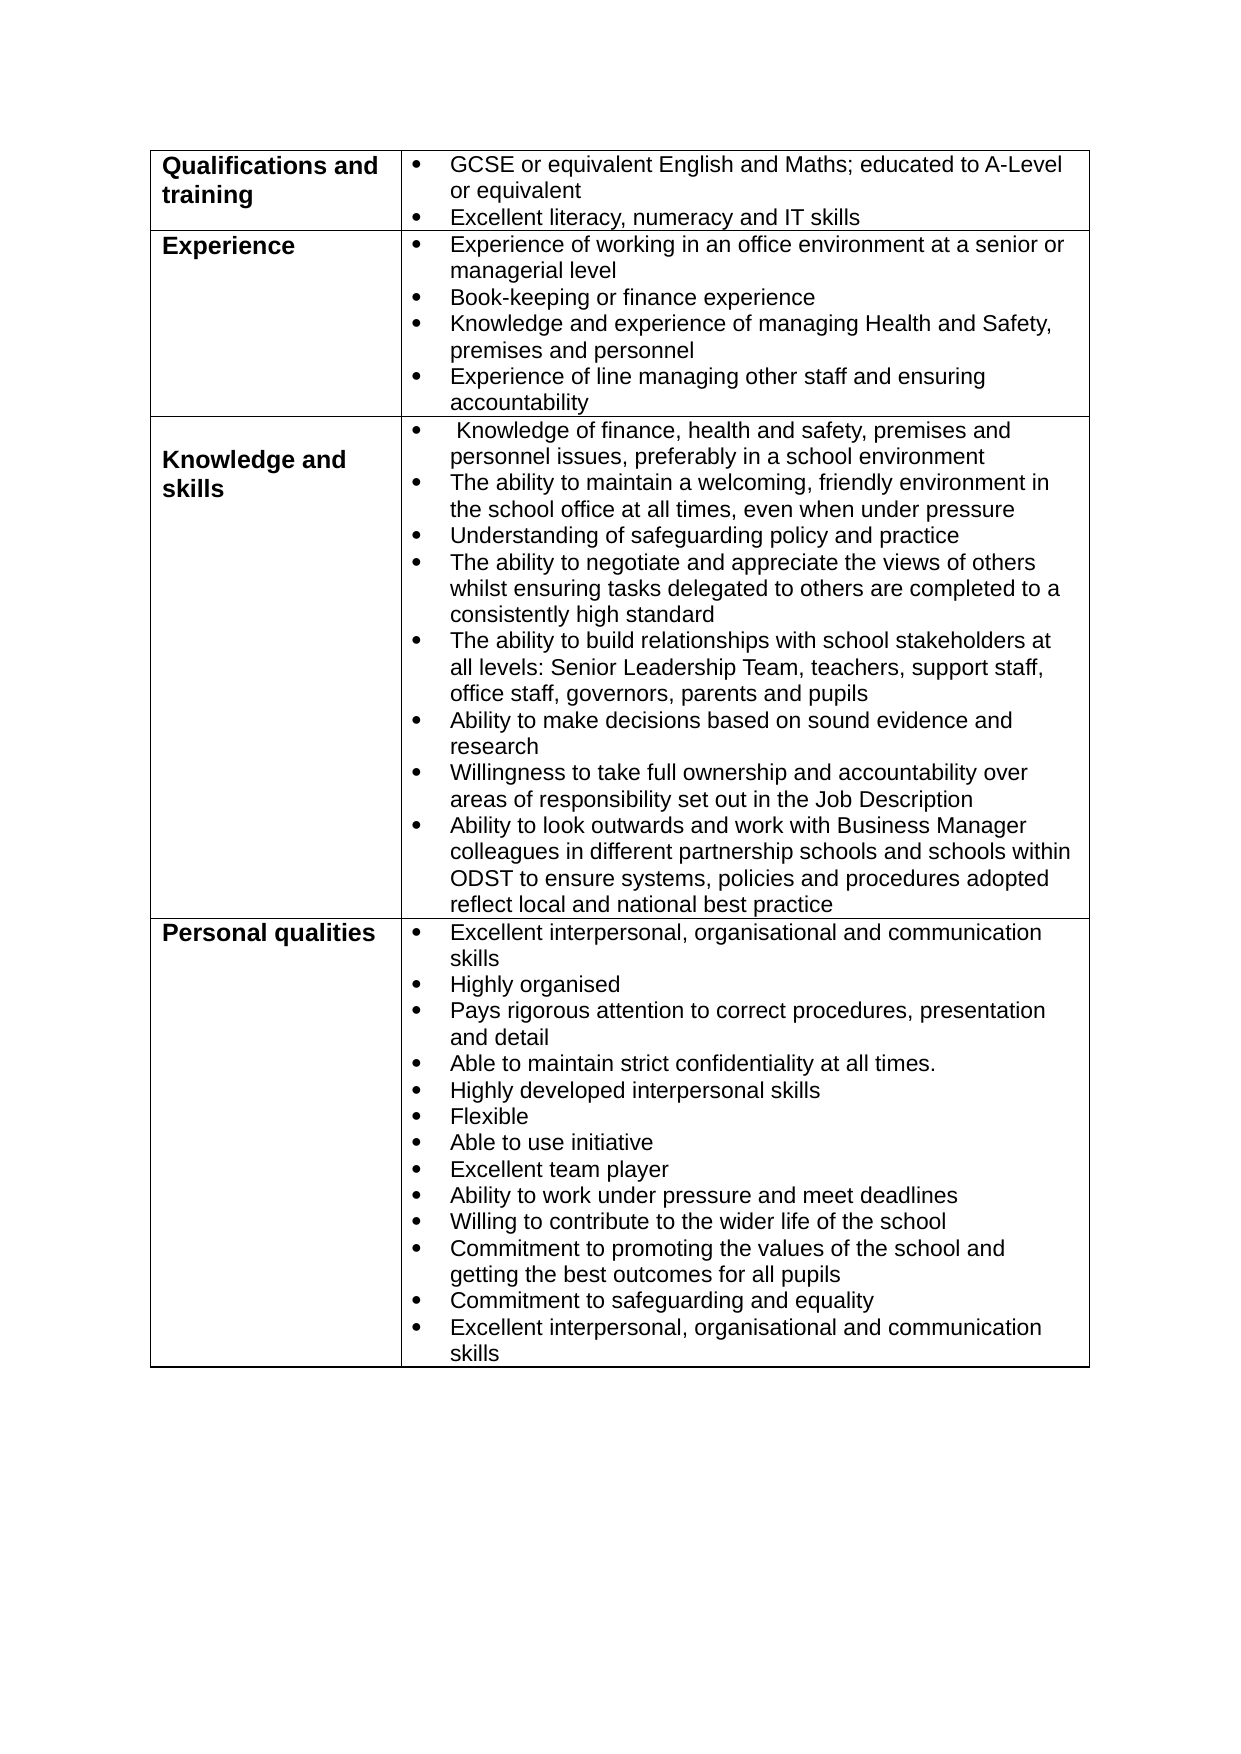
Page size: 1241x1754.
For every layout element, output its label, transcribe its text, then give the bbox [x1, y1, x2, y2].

table_cell Experience of working in an office environment at a senior or managerial level Book-keeping or finance experience Knowledge and experience of managing Health and Safety, premises and personnel Experience of line managing other staff and ensuring accountability [402, 231, 1089, 416]
table_cell Qualifications and training [151, 151, 401, 230]
table_cell Personal qualities [151, 919, 401, 1366]
table_cell Excellent interpersonal, organisational and communication skills Highly organised Pays rigorous attention to correct procedures, presentation and detail Able to maintain strict confidentiality at all times. Highly developed interpersonal skills Flexible Able to use initiative Excellent team player Ability to work under pressure and meet deadlines Willing to contribute to the wider life of the school Commitment to promoting the values of the school and getting the best outcomes for all pupils Commitment to safeguarding and equality Excellent interpersonal, organisational and communication skills [402, 919, 1089, 1366]
table_cell Experience [151, 231, 401, 416]
table_cell GCSE or equivalent English and Maths; educated to A-Level or equivalent Excellent literacy, numeracy and IT skills [402, 151, 1089, 230]
table_cell Knowledge of finance, health and safety, premises and personnel issues, preferably in a school environment The ability to maintain a welcoming, friendly environment in the school office at all times, even when under pressure Understanding of safeguarding policy and practice The ability to negotiate and appreciate the views of others whilst ensuring tasks delegated to others are completed to a consistently high standard The ability to build relationships with school stakeholders at all levels: Senior Leadership Team, teachers, support staff, office staff, governors, parents and pupils Ability to make decisions based on sound evidence and research Willingness to take full ownership and accountability over areas of responsibility set out in the Job Description Ability to look outwards and work with Business Manager colleagues in different partnership schools and schools within ODST to ensure systems, policies and procedures adopted reflect local and national best practice [402, 417, 1089, 917]
table_cell Knowledge and skills [151, 417, 401, 917]
